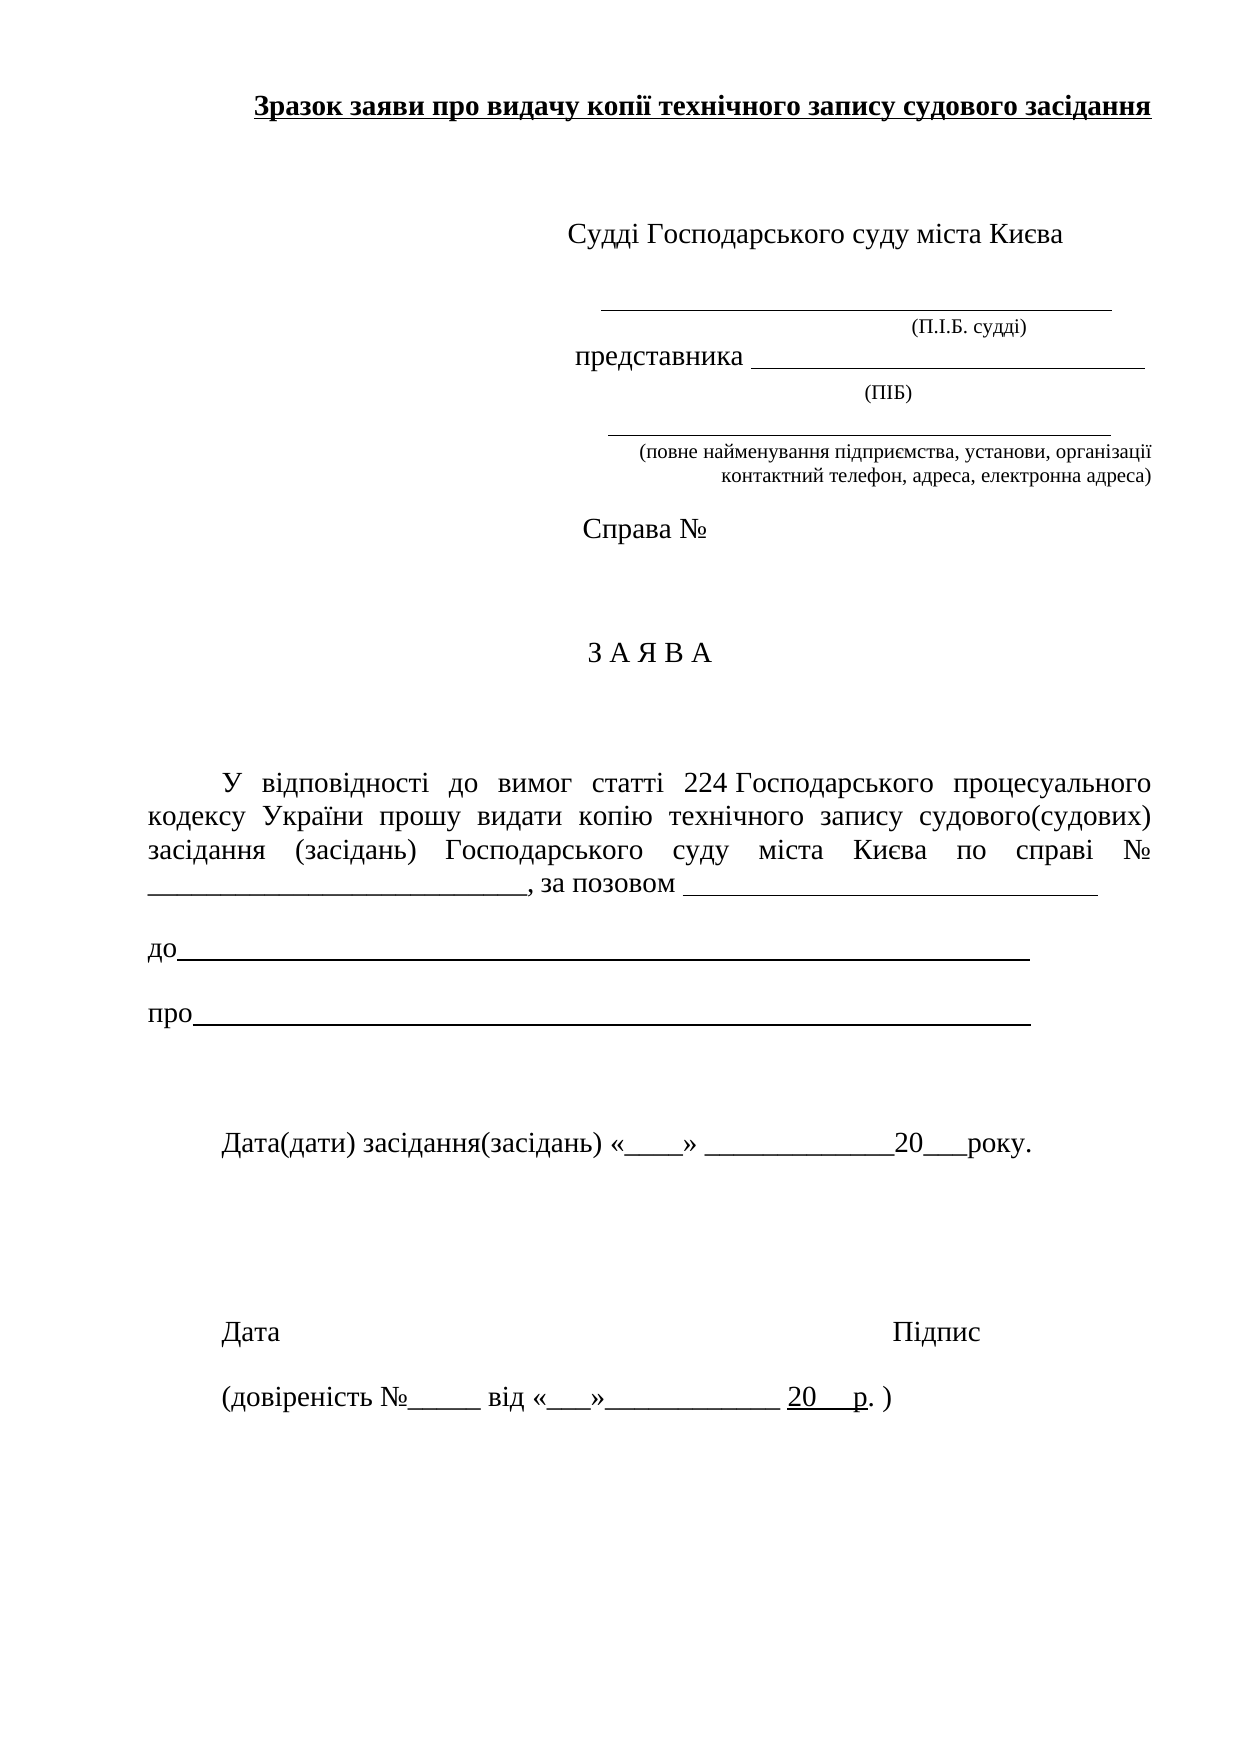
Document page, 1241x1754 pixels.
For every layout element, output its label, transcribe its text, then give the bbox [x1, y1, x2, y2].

text У відповідності до вимог статті 224 Господарського процесуального кодексу України прошу видати копію технічного запису судового(судових) засідання (засідань) Господарського суду міста Києва по справі № __________________________, за позовом [148, 765, 1152, 899]
text (ПІБ) [561, 372, 1152, 406]
text Зразок заяви про видачу копії технічного запису судового засідання [148, 88, 1152, 122]
text Справа № [560, 511, 1152, 545]
text контактний телефон, адреса, електронна адреса) [560, 463, 1152, 487]
text (довіреність №_____ від «___»____________ 20 р. ) [148, 1379, 1152, 1413]
text про [148, 995, 1152, 1029]
text до [148, 930, 1152, 964]
text Судді Господарського суду міста Києва [560, 216, 1152, 249]
text (П.І.Б. судді) [560, 314, 1152, 338]
text Дата(дати) засідання(засідань) «____» _____________20___року. [148, 1125, 1152, 1158]
text (повне найменування підприємства, установи, організації [560, 439, 1152, 463]
text З А Я В А [148, 635, 1152, 669]
text представника [560, 338, 1152, 372]
text Дата Підпис [148, 1314, 1152, 1348]
